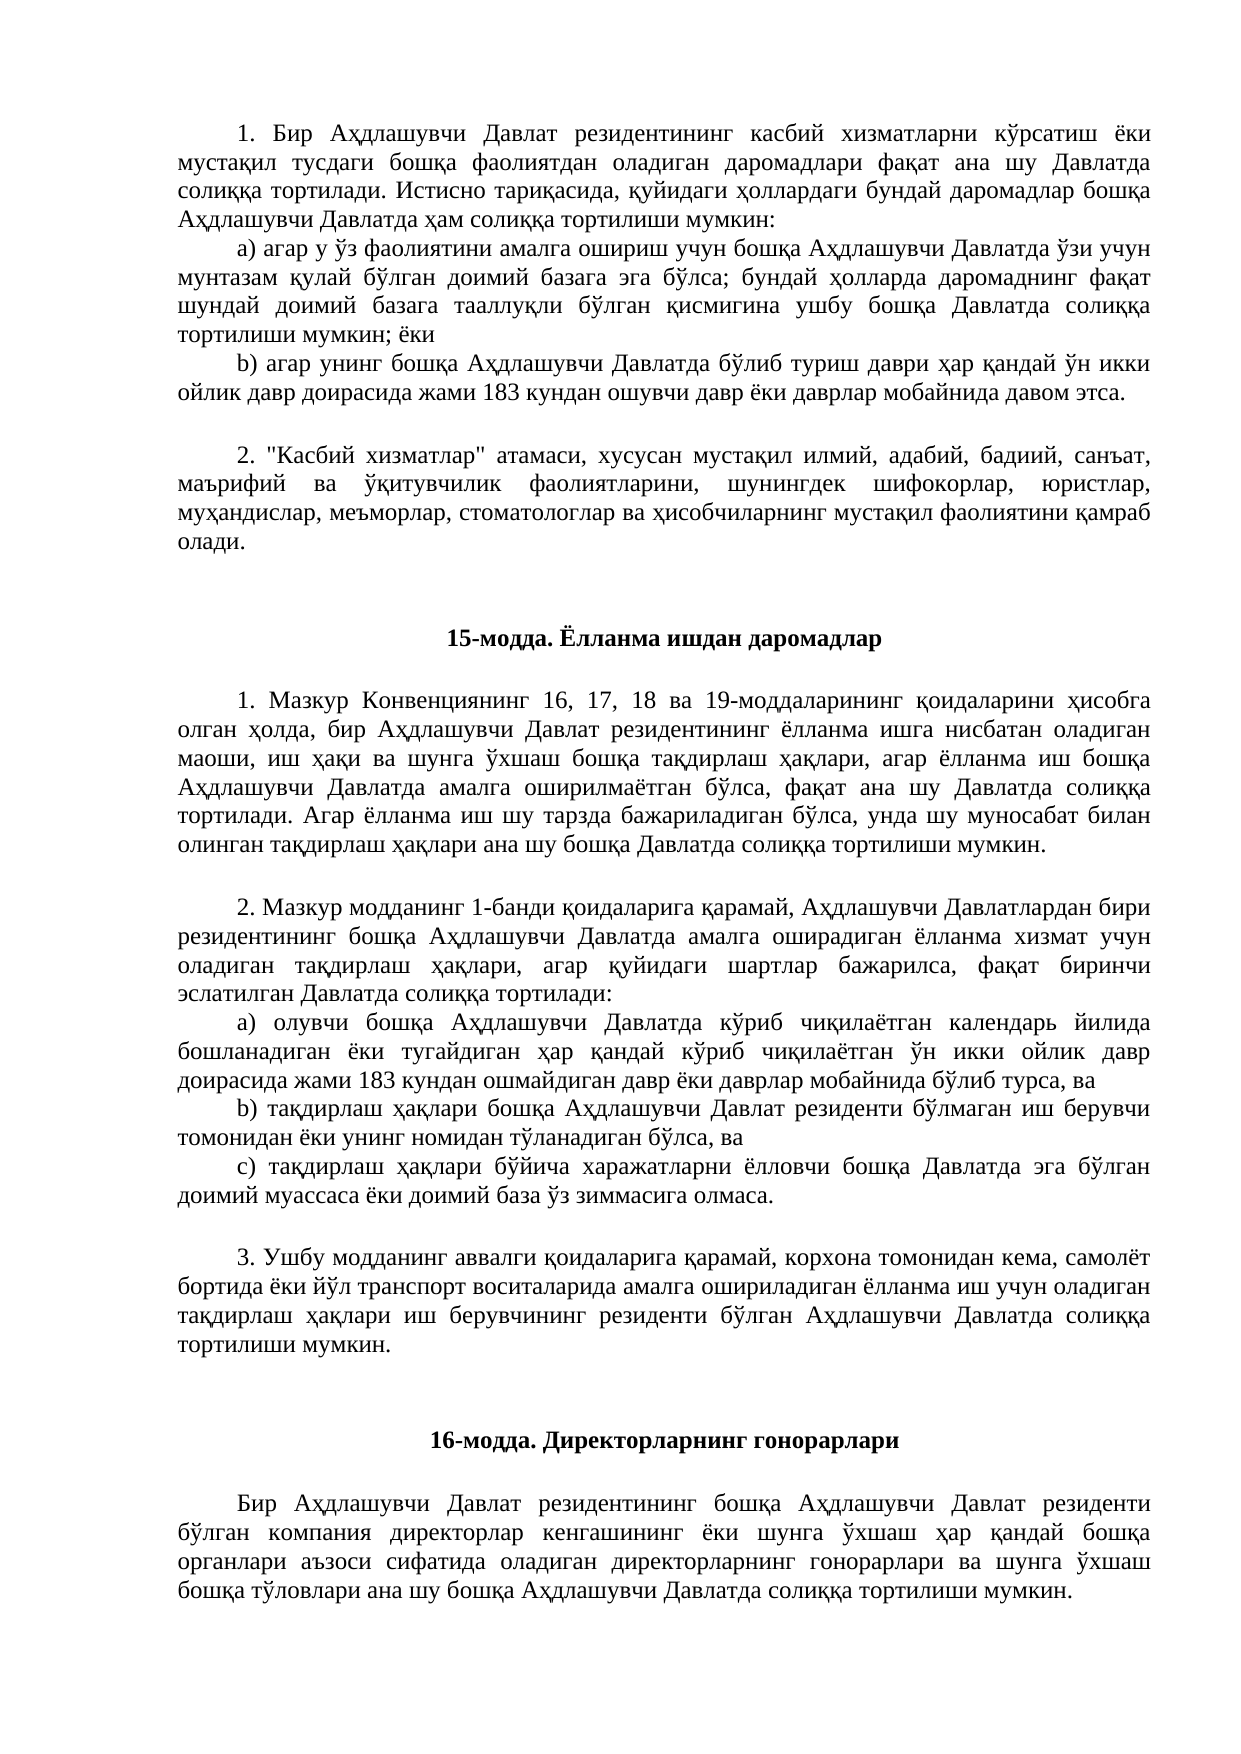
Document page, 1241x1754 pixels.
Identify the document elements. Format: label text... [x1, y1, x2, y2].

text 16-модда. Директорларнинг гонорарлари [177, 1426, 1152, 1454]
text Бир Аҳдлашувчи Давлат резидентининг бошқа Аҳдлашувчи Давлат резиденти бўлган компания директорлар кенгашининг ёки шунга ўхшаш ҳар қандай бошқа органлари аъзоси сифатида оладиган директорларнинг гонорарлари ва шунга ўхшаш бошқа тўловлари ана шу бошқа Аҳдлашувчи Давлатда солиққа тортилиши мумкин. [177, 1488, 1152, 1603]
text с) тақдирлаш ҳақлари бўйича харажатларни ёлловчи бошқа Давлатда эга бўлган доимий муассаса ёки доимий база ўз зиммасига олмаса. [177, 1151, 1152, 1208]
text 15-модда. Ёлланма ишдан даромадлар [177, 623, 1152, 652]
text а) олувчи бошқа Аҳдлашувчи Давлатда кўриб чиқилаётган календарь йилида бошланадиган ёки тугайдиган ҳар қандай кўриб чиқилаётган ўн икки ойлик давр доирасида жами 183 кундан ошмайдиган давр ёки даврлар мобайнида бўлиб турса, ва [177, 1007, 1152, 1093]
text b) агар унинг бошқа Аҳдлашувчи Давлатда бўлиб туриш даври ҳар қандай ўн икки ойлик давр доирасида жами 183 кундан ошувчи давр ёки даврлар мобайнида давом этса. [177, 348, 1152, 406]
text 2. "Касбий хизматлар" атамаси, хусусан мустақил илмий, адабий, бадиий, санъат, маърифий ва ўқитувчилик фаолиятларини, шунингдек шифокорлар, юристлар, муҳандислар, меъморлар, стоматологлар ва ҳисобчиларнинг мустақил фаолиятини қамраб олади. [177, 440, 1152, 555]
text 3. Ушбу модданинг аввалги қоидаларига қарамай, корхона томонидан кема, самолёт бортида ёки йўл транспорт воситаларида амалга ошириладиган ёлланма иш учун оладиган тақдирлаш ҳақлари иш берувчининг резиденти бўлган Аҳдлашувчи Давлатда солиққа тортилиши мумкин. [177, 1242, 1152, 1357]
text 1. Мазкур Конвенциянинг 16, 17, 18 ва 19-моддаларининг қоидаларини ҳисобга олган ҳолда, бир Аҳдлашувчи Давлат резидентининг ёлланма ишга нисбатан оладиган маоши, иш ҳақи ва шунга ўхшаш бошқа тақдирлаш ҳақлари, агар ёлланма иш бошқа Аҳдлашувчи Давлатда амалга оширилмаётган бўлса, фақат ана шу Давлатда солиққа тортилади. Агар ёлланма иш шу тарзда бажариладиган бўлса, унда шу муносабат билан олинган тақдирлаш ҳақлари ана шу бошқа Давлатда солиққа тортилиши мумкин. [177, 686, 1152, 858]
text 1. Бир Аҳдлашувчи Давлат резидентининг касбий хизматларни кўрсатиш ёки мустақил тусдаги бошқа фаолиятдан оладиган даромадлари фақат ана шу Давлатда солиққа тортилади. Истисно тариқасида, қуйидаги ҳоллардаги бундай даромадлар бошқа Аҳдлашувчи Давлатда ҳам солиққа тортилиши мумкин: [177, 118, 1152, 233]
text а) агар у ўз фаолиятини амалга ошириш учун бошқа Аҳдлашувчи Давлатда ўзи учун мунтазам қулай бўлган доимий базага эга бўлса; бундай ҳолларда даромаднинг фақат шундай доимий базага тааллуқли бўлган қисмигина ушбу бошқа Давлатда солиққа тортилиши мумкин; ёки [177, 233, 1152, 348]
text b) тақдирлаш ҳақлари бошқа Аҳдлашувчи Давлат резиденти бўлмаган иш берувчи томонидан ёки унинг номидан тўланадиган бўлса, ва [177, 1093, 1152, 1151]
text 2. Мазкур модданинг 1-банди қоидаларига қарамай, Аҳдлашувчи Давлатлардан бири резидентининг бошқа Аҳдлашувчи Давлатда амалга оширадиган ёлланма хизмат учун оладиган тақдирлаш ҳақлари, агар қуйидаги шартлар бажарилса, фақат биринчи эслатилган Давлатда солиққа тортилади: [177, 892, 1152, 1007]
